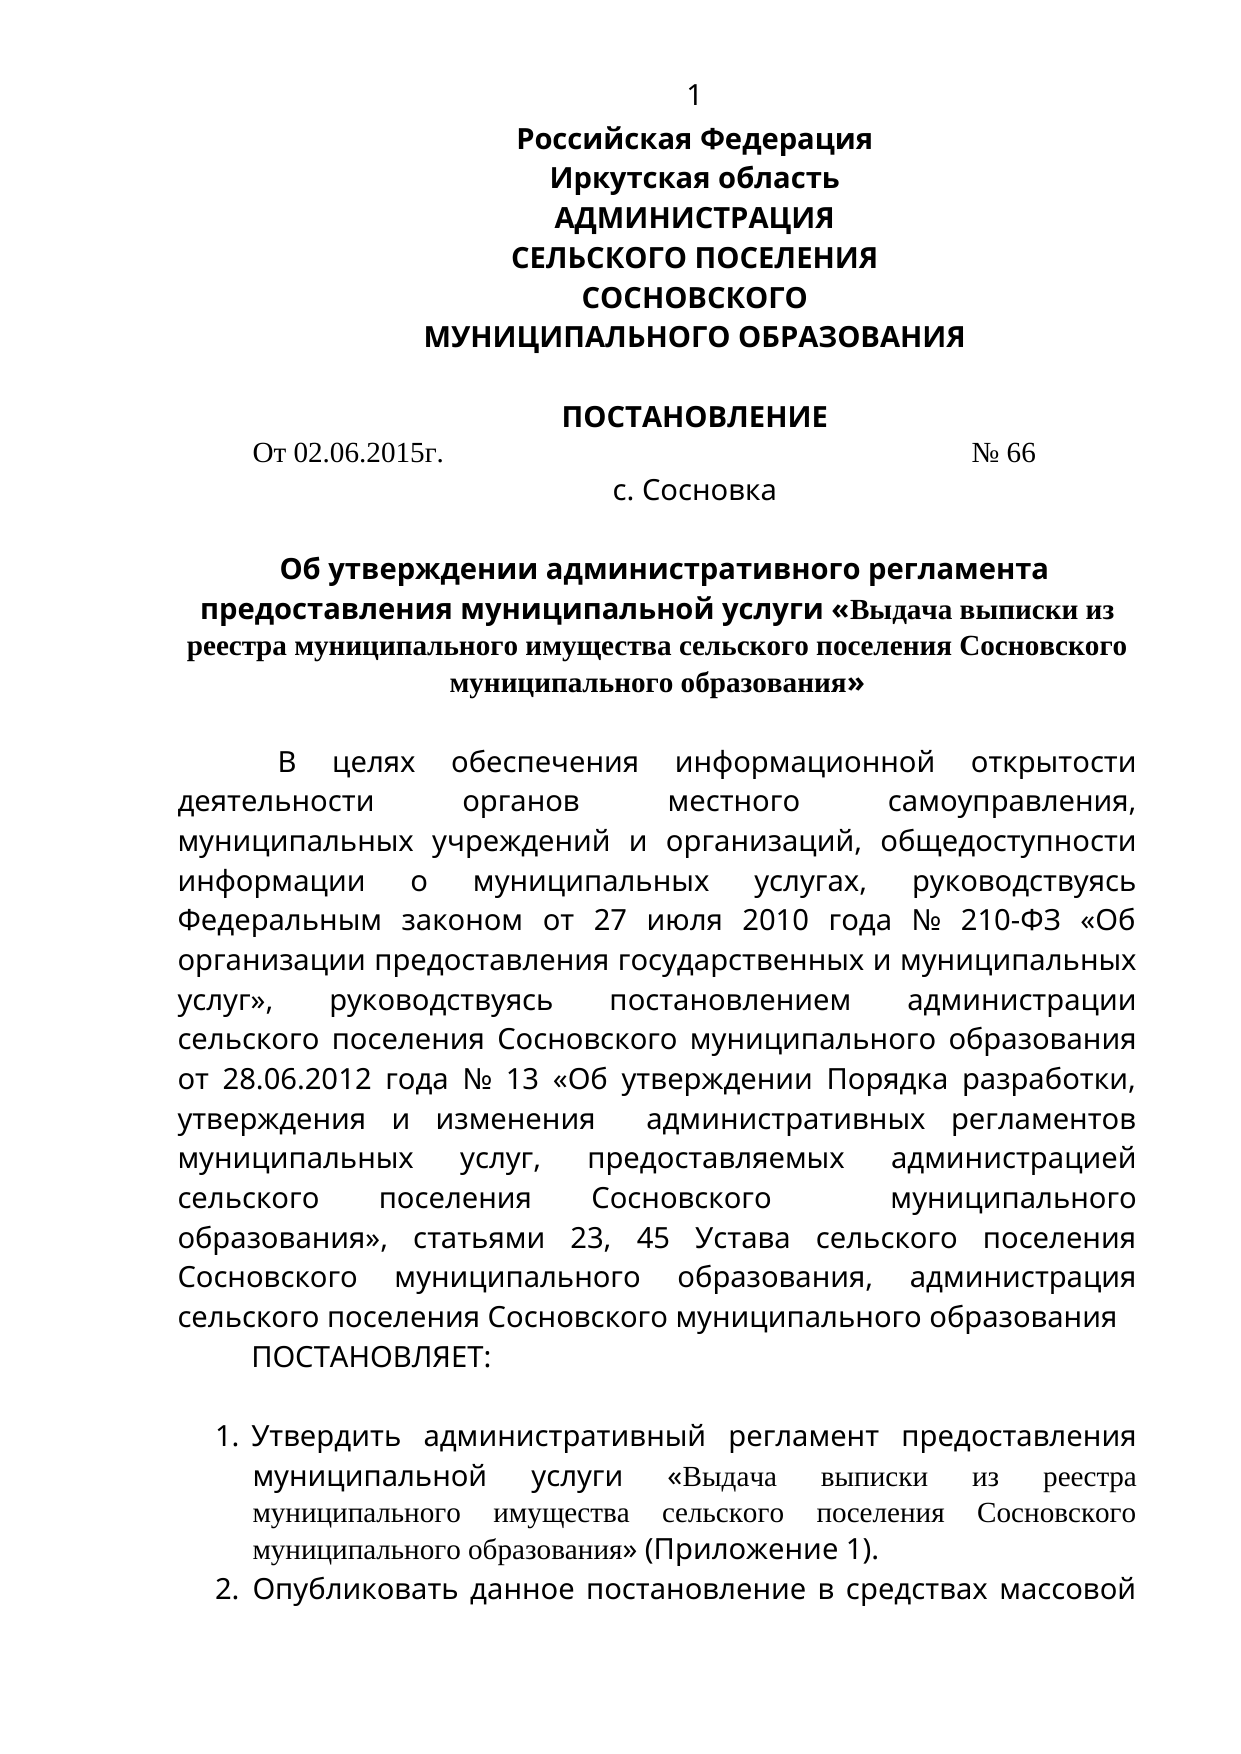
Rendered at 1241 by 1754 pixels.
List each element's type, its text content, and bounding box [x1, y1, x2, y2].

list Утвердить административный регламент предоставления муниципальной услуги «Выдача выписки из реестра муниципального имущества сельского поселения Сосновского муниципального образования» (Приложение 1). [215, 1416, 1137, 1568]
text Российская Федерация [177, 118, 1137, 158]
text Иркутская область [177, 158, 1137, 197]
text МУНИЦИПАЛЬНОГО ОБРАЗОВАНИЯ [177, 317, 1137, 356]
text Об утверждении административного регламента предоставления муниципальной услуги «Выдача выписки из реестра муниципального имущества сельского поселения Сосновского муниципального образования» [177, 548, 1137, 701]
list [215, 1568, 1137, 1608]
text с. Сосновка [177, 469, 1137, 509]
text СЕЛЬСКОГО ПОСЕЛЕНИЯ [177, 237, 1137, 277]
text От 02.06.2015г. № 66 [177, 436, 1137, 469]
text ПОСТАНОВЛЯЕТ: [177, 1336, 1137, 1376]
text СОСНОВСКОГО [177, 277, 1137, 317]
text АДМИНИСТРАЦИЯ [177, 197, 1137, 237]
text В целях обеспечения информационной открытости деятельности органов местного самоуправления, муниципальных учреждений и организаций, общедоступности информации о муниципальных услугах, руководствуясь Федеральным законом от 27 июля 2010 года № 210-ФЗ «Об организации предоставления государственных и муниципальных услуг», руководствуясь постановлением администрации сельского поселения Сосновского муниципального образования от 28.06.2012 года № 13 «Об утверждении Порядка разработки, утверждения и изменения административных регламентов муниципальных услуг, предоставляемых администрацией сельского поселения Сосновского муниципального образования», статьями 23, 45 Устава сельского поселения Сосновского муниципального образования, администрация сельского поселения Сосновского муниципального образования [177, 741, 1137, 1336]
text ПОСТАНОВЛЕНИЕ [177, 396, 1137, 436]
